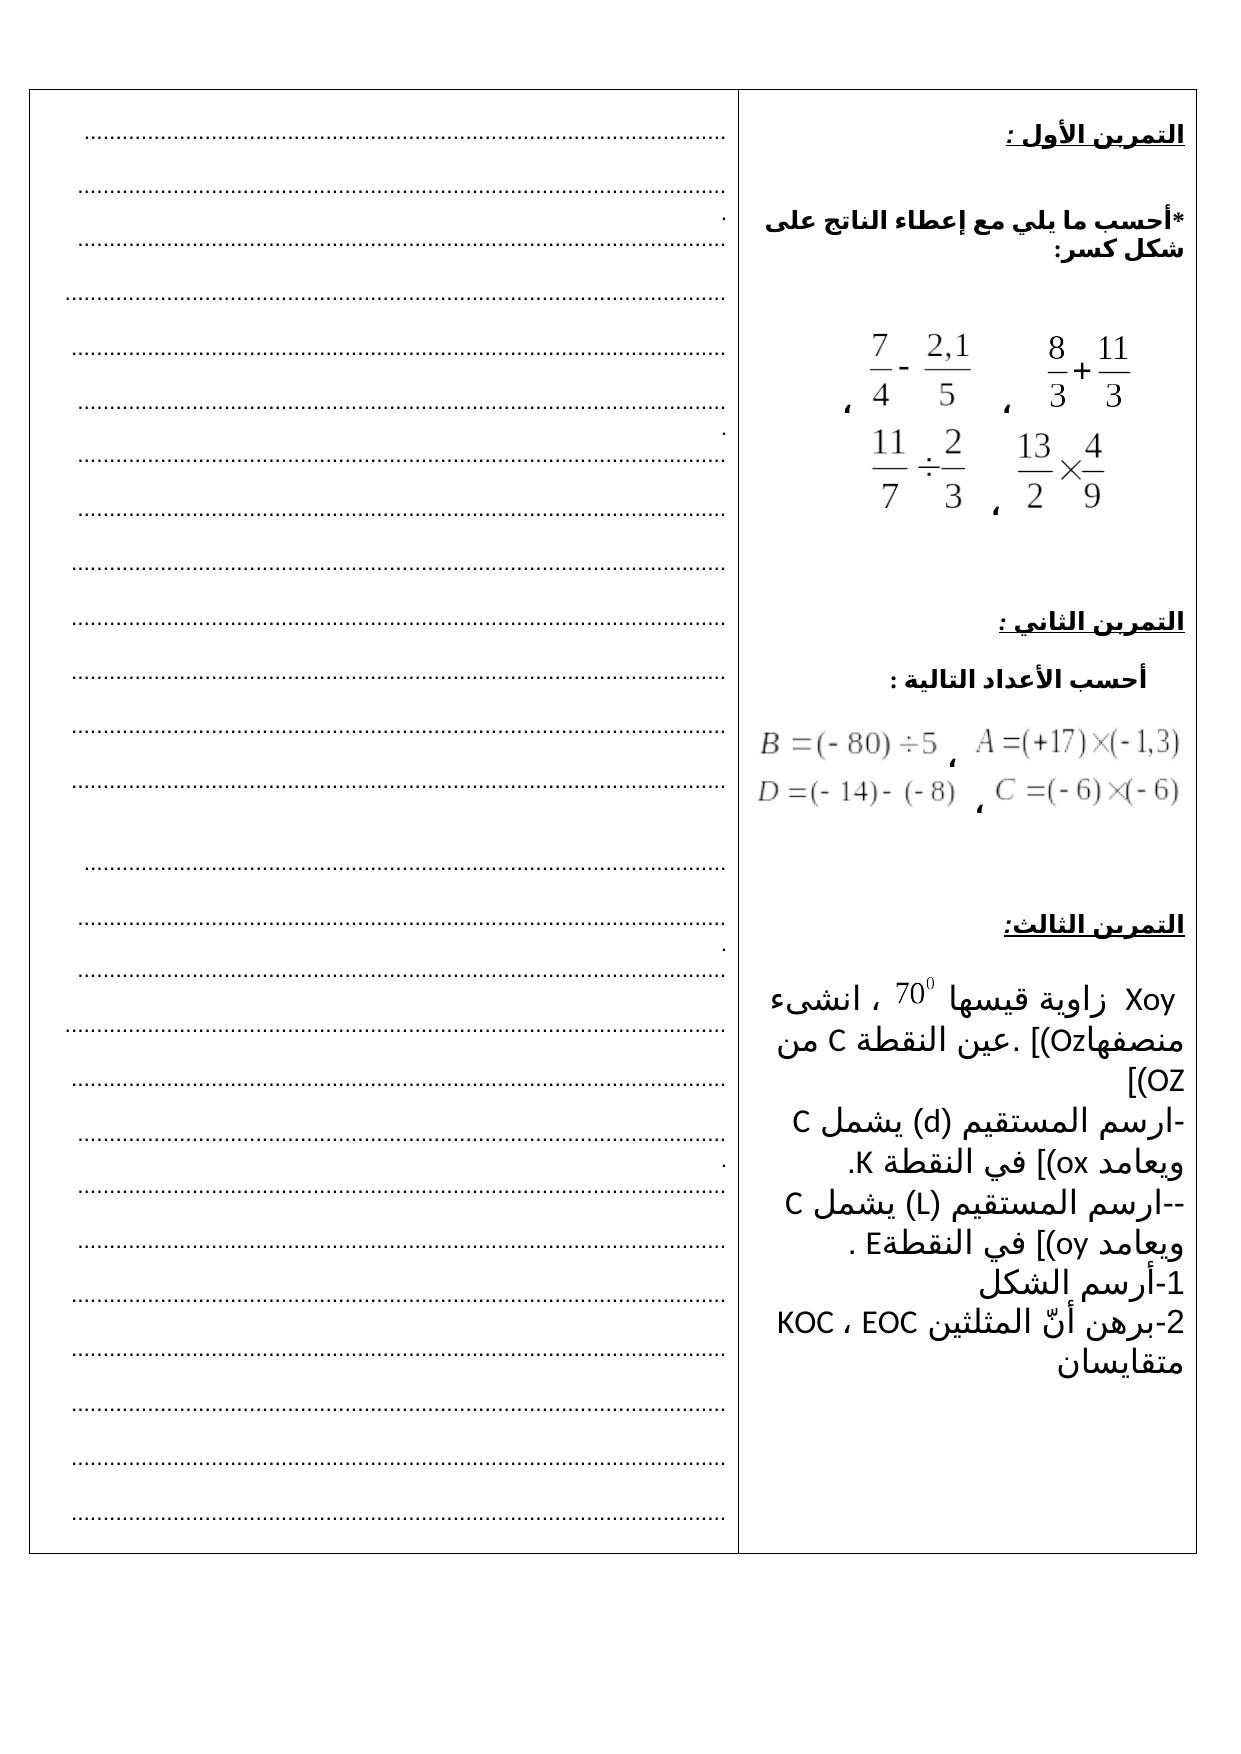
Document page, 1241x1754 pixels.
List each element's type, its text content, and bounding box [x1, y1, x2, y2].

table_cell التمربن الأول : *أحسب ما يلي مع إعطاء الناتج على شكل كسر: ، ، ، التمربن الثاني : أحسب الأعداد التالية : ، ، التمرين الثالث: Xoy زاوية قيسها ، انشىء منصفهاOz)] .عين النقطة C من OZ)] -ارسم المستقيم (d) يشمل C ويعامد ox)] في النقطة K. --ارسم المستقيم (L) يشمل C ويعامد oy)] في النقطةE . 1-أرسم الشكل 2-برهن أنّ المثلثين KOC ، EOC متقايسان [739, 90, 1196, 1553]
table_cell ..................................................................................................... ...................................................................................................... . ...................................................................................................... ........................................................................................................ ....................................................................................................... ...................................................................................................... . ...................................................................................................... ...................................................................................................... ....................................................................................................... ....................................................................................................... ....................................................................................................... ....................................................................................................... ....................................................................................................... ..................................................................................................... ...................................................................................................... . ...................................................................................................... ........................................................................................................ ....................................................................................................... ...................................................................................................... . ...................................................................................................... ...................................................................................................... ....................................................................................................... ....................................................................................................... ....................................................................................................... ....................................................................................................... ....................................................................................................... [30, 90, 738, 1553]
